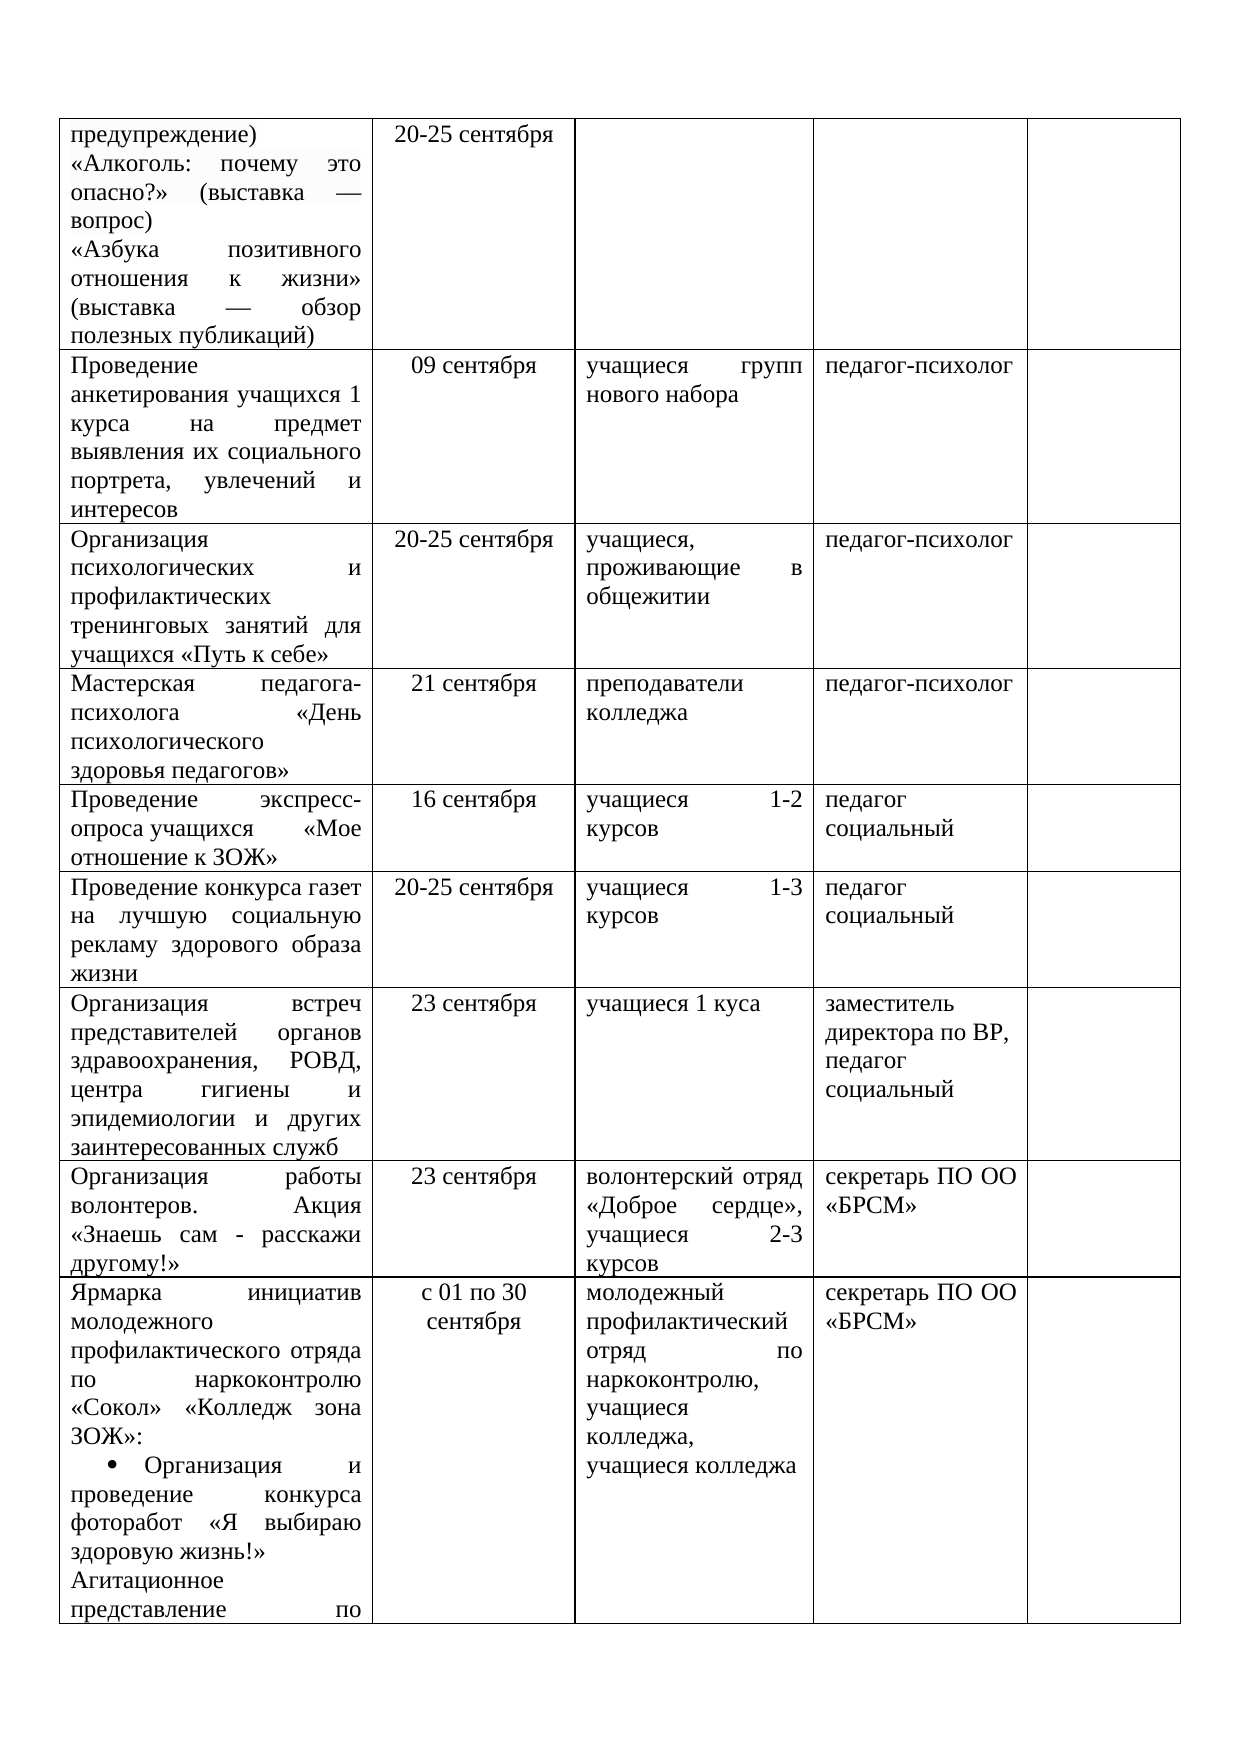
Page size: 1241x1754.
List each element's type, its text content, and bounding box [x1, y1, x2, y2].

table_cell учащиеся 1 куса [576, 988, 813, 1160]
table_cell [1028, 119, 1180, 349]
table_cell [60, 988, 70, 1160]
table_cell учащиеся 1-2 курсов [576, 785, 813, 871]
table_cell [1028, 1161, 1180, 1276]
table_cell учащиеся, проживающие в общежитии [576, 524, 813, 667]
table_cell секретарь ПО ОО «БРСМ» [814, 1161, 1027, 1276]
table_cell Организация психологических и профилактических тренинговых занятий для учащихся «Путь к себе» [60, 524, 372, 667]
table_cell педагог-психолог [814, 669, 1027, 783]
table_cell Проведение экспресс-опроса учащихся «Мое отношение к ЗОЖ» [278, 785, 372, 871]
table_cell 23 сентября [373, 988, 574, 1160]
table_cell [1028, 524, 1180, 667]
table_cell с 01 по 30 сентября [373, 1278, 574, 1622]
table_cell Проведение конкурса газет на лучшую социальную рекламу здорового образа жизни [138, 872, 372, 987]
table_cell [814, 1278, 1027, 1622]
table_cell [1028, 988, 1180, 1160]
table_cell учащиеся групп нового набора [576, 350, 813, 523]
table_cell педагог социальный [814, 785, 1027, 871]
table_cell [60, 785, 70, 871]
table_cell [1028, 350, 1180, 523]
table_cell 20-25 сентября [373, 524, 574, 667]
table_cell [814, 119, 1027, 349]
table_cell Проведение анкетирования учащихся 1 курса на предмет выявления их социального портрета, увлечений и интересов [60, 350, 372, 523]
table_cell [373, 119, 574, 349]
table_cell [1028, 1278, 1180, 1622]
table_cell волонтерский отряд «Доброе сердце», учащиеся 2-3 курсов [576, 1161, 813, 1276]
table_cell 20-25 сентября [373, 872, 574, 987]
table_cell [1028, 785, 1180, 871]
table_cell заместитель директора по ВР, педагог социальный [814, 988, 1027, 1160]
table_cell 21 сентября [373, 669, 574, 783]
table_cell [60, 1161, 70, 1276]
table_cell 09 сентября [373, 350, 574, 523]
table_cell 23 сентября [373, 1161, 574, 1276]
table_cell [1028, 872, 1180, 987]
table_cell Организация работы волонтеров. Акция «Знаешь сам - расскажи другому!» [180, 1161, 372, 1276]
table_cell педагог социальный [814, 872, 1027, 987]
table_cell Мастерская педагога-психолога «День психологического здоровья педагогов» [264, 669, 372, 783]
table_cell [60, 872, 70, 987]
table_cell педагог-психолог [814, 524, 1027, 667]
table_cell преподаватели колледжа [576, 669, 813, 783]
table_cell 16 сентября [373, 785, 574, 871]
table_cell учащиеся 1-3 курсов [576, 872, 813, 987]
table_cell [576, 119, 813, 349]
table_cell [576, 1278, 813, 1622]
table_cell [1028, 669, 1180, 783]
table_cell педагог-психолог [814, 350, 1027, 523]
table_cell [60, 119, 372, 349]
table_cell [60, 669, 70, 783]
